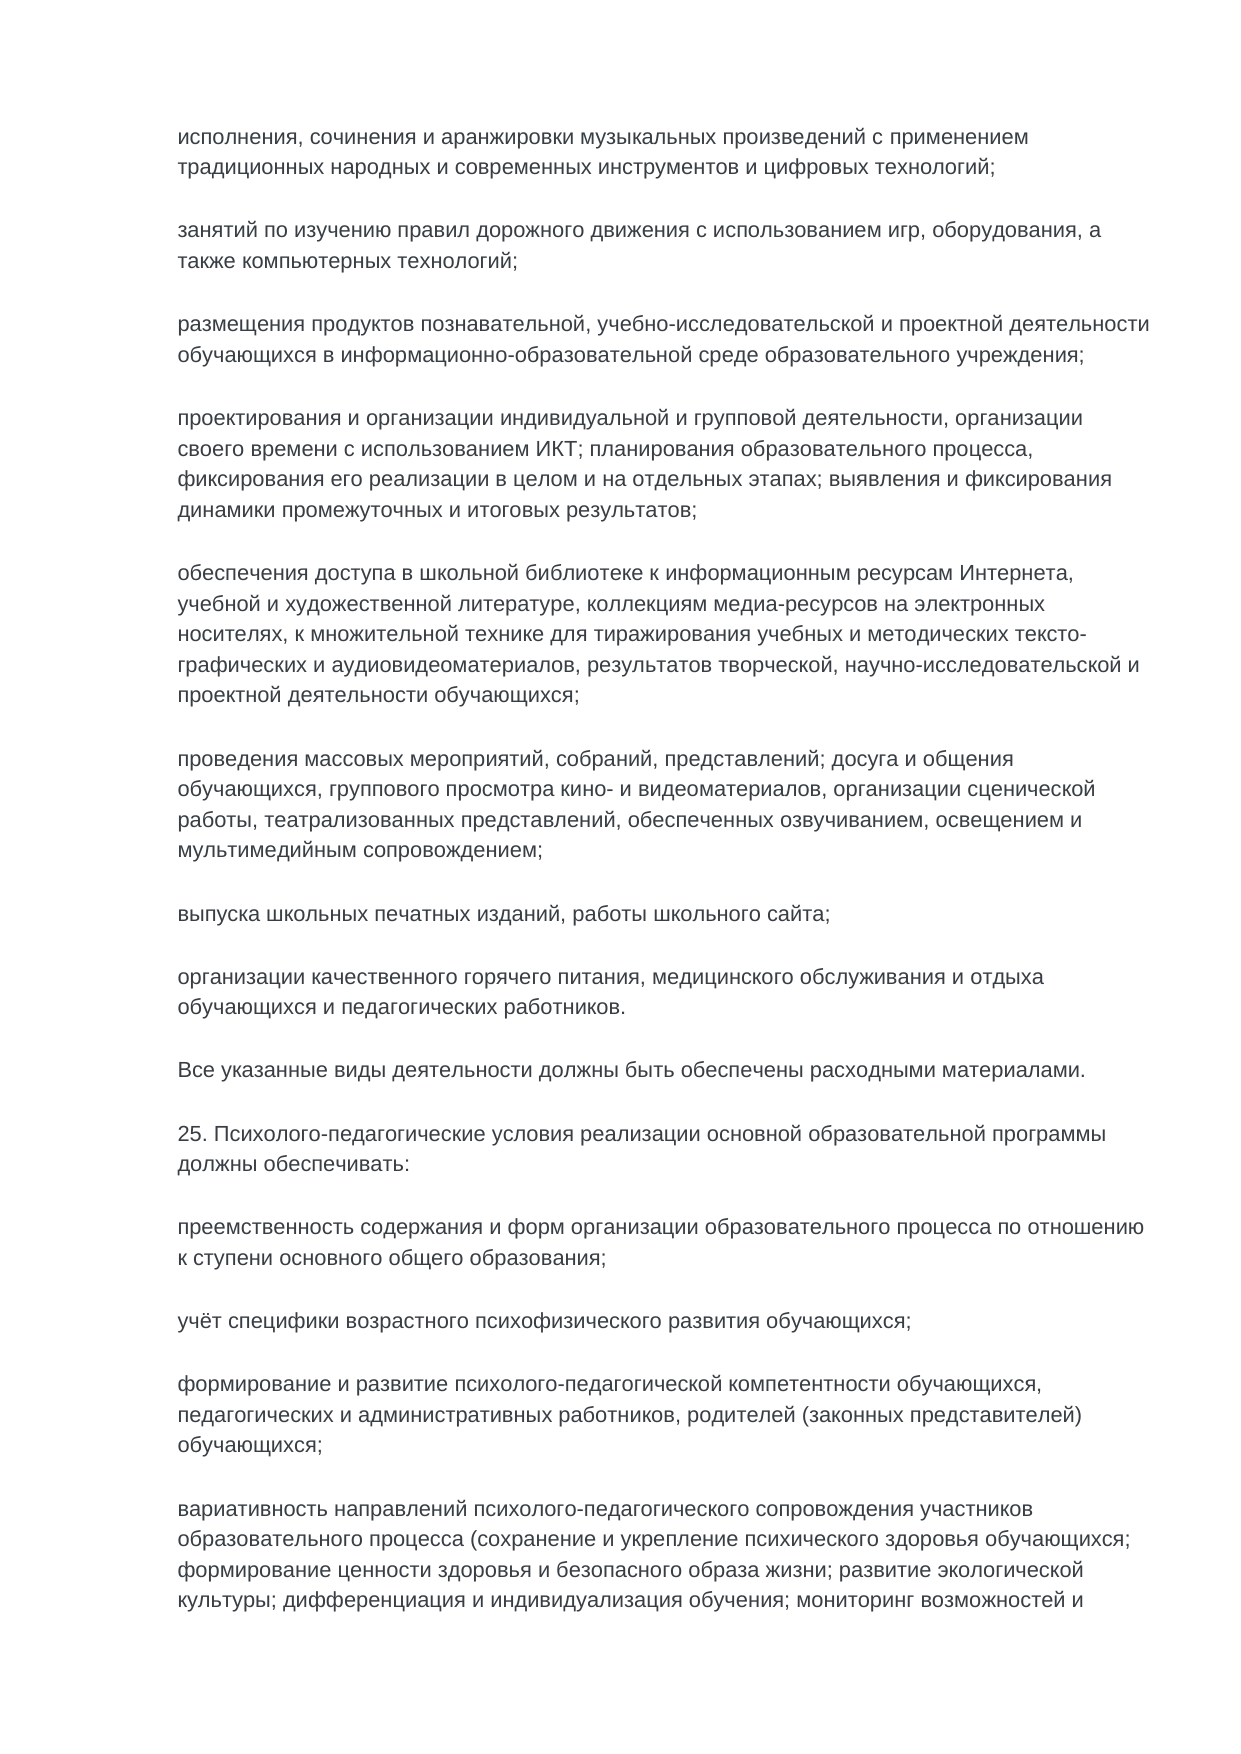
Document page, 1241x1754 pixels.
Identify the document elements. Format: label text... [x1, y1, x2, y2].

text преемственность содержания и форм организации образовательного процесса по отношению к ступени основного общего образования; [177, 1209, 1152, 1270]
text формирование и развитие психолого-педагогической компетентности обучающихся, педагогических и административных работников, родителей (законных представителей) обучающихся; [177, 1366, 1152, 1457]
text учёт специфики возрастного психофизического развития обучающихся; [177, 1302, 1152, 1333]
text обеспечения доступа в школьной библиотеке к информационным ресурсам Интернета, учебной и художественной литературе, коллекциям медиа-ресурсов на электронных носителях, к множительной технике для тиражирования учебных и методических тексто-графических и аудиовидеоматериалов, результатов творческой, научно-исследовательской и проектной деятельности обучающихся; [177, 554, 1152, 707]
text Все указанные виды деятельности должны быть обеспечены расходными материалами. [177, 1052, 1152, 1082]
text проведения массовых мероприятий, собраний, представлений; досуга и общения обучающихся, группового просмотра кино- и видеоматериалов, организации сценической работы, театрализованных представлений, обеспеченных озвучиванием, освещением и мультимедийным сопровождением; [177, 740, 1152, 862]
text занятий по изучению правил дорожного движения с использованием игр, оборудования, а также компьютерных технологий; [177, 212, 1152, 273]
text проектирования и организации индивидуальной и групповой деятельности, организации своего времени с использованием ИКТ; планирования образовательного процесса, фиксирования его реализации в целом и на отдельных этапах; выявления и фиксирования динамики промежуточных и итоговых результатов; [177, 399, 1152, 522]
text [177, 1490, 1152, 1612]
text 25. Психолого-педагогические условия реализации основной образовательной программы должны обеспечивать: [177, 1115, 1152, 1176]
text выпуска школьных печатных изданий, работы школьного сайта; [177, 895, 1152, 926]
text исполнения, сочинения и аранжировки музыкальных произведений с применением традиционных народных и современных инструментов и цифровых технологий; [177, 118, 1152, 179]
text организации качественного горячего питания, медицинского обслуживания и отдыха обучающихся и педагогических работников. [177, 958, 1152, 1019]
text размещения продуктов познавательной, учебно-исследовательской и проектной деятельности обучающихся в информационно-образовательной среде образовательного учреждения; [177, 306, 1152, 367]
